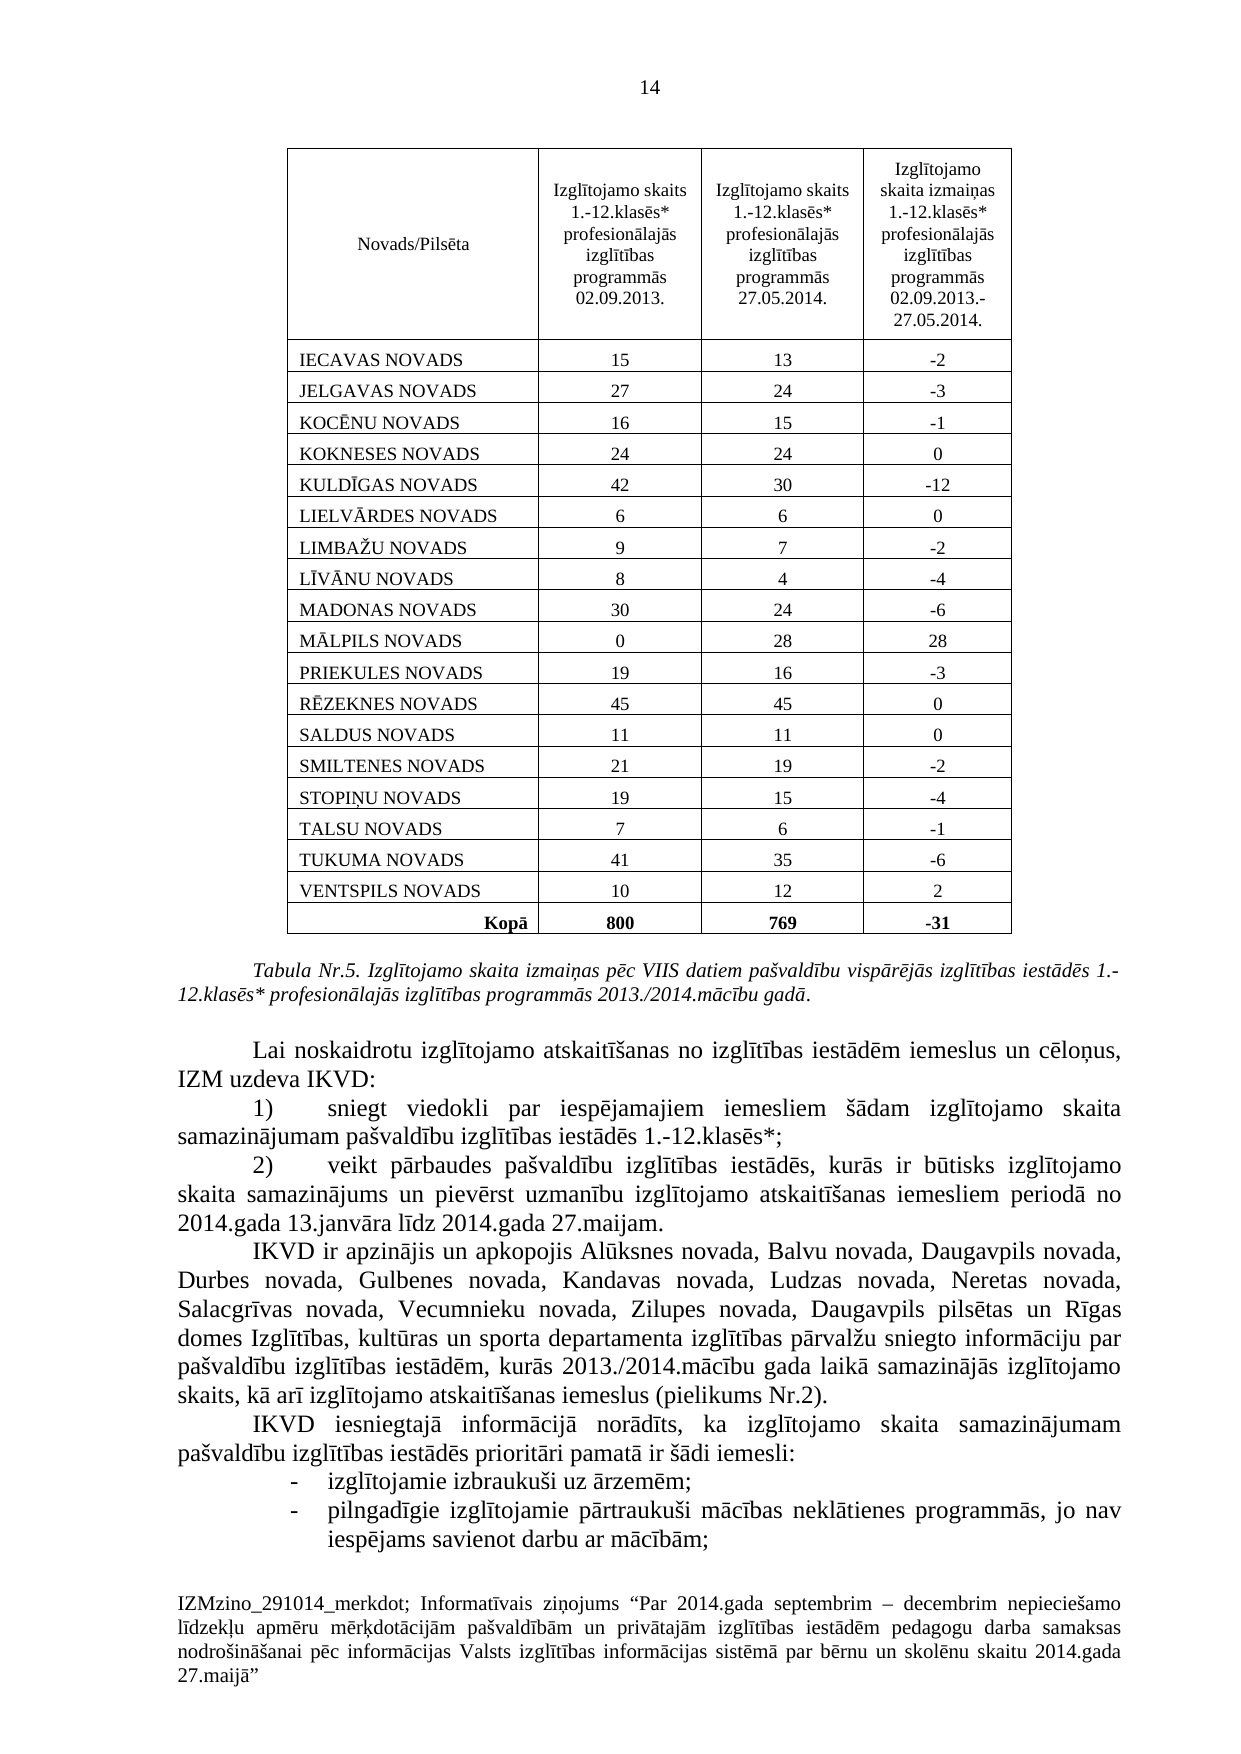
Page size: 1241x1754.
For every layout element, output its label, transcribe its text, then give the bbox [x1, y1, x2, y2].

table_cell 42 [539, 465, 701, 496]
table_cell 24 [702, 590, 863, 621]
table_cell 8 [539, 559, 701, 589]
table_cell LIELVĀRDES NOVADS [288, 497, 538, 527]
list pilngadīgie izglītojamie pārtraukuši mācības neklātienes programmās, jo nav iespējams savienot darbu ar mācībām; [290, 1495, 1122, 1553]
table_cell 0 [864, 684, 1011, 714]
table_cell 30 [702, 465, 863, 496]
table_cell KOCĒNU NOVADS [288, 403, 538, 433]
text 1) sniegt viedokli par iespējamajiem iemesliem šādam izglītojamo skaita samazinājumam pašvaldību izglītības iestādēs 1.-12.klasēs*; [177, 1093, 1122, 1150]
table_cell SALDUS NOVADS [288, 715, 538, 746]
table_cell -3 [864, 372, 1011, 402]
table_cell 7 [702, 528, 863, 558]
table_cell 21 [539, 747, 701, 777]
table_header Izglītojamo skaita izmaiņas 1.-12.klasēs* profesionālajās izglītības programmās 02.09.2013.-27.05.2014. [864, 149, 1011, 339]
table_cell -2 [864, 340, 1011, 371]
table_cell TALSU NOVADS [288, 809, 538, 839]
table_cell 0 [864, 434, 1011, 464]
table_cell 13 [702, 340, 863, 371]
table_cell Kopā [288, 903, 538, 933]
table_header Izglītojamo skaits 1.-12.klasēs* profesionālajās izglītības programmās 02.09.2013. [539, 149, 701, 339]
text Tabula Nr.5. Izglītojamo skaita izmaiņas pēc VIIS datiem pašvaldību vispārējās izglītības iestādēs 1.-12.klasēs* profesionālajās izglītības programmās 2013./2014.mācību gadā. [177, 958, 1122, 1006]
table_cell 9 [539, 528, 701, 558]
table_cell 28 [864, 622, 1011, 652]
table_cell -3 [864, 653, 1011, 683]
table_cell 16 [702, 653, 863, 683]
table_cell -1 [864, 809, 1011, 839]
table_cell 15 [702, 403, 863, 433]
table_cell IECAVAS NOVADS [288, 340, 538, 371]
table_cell 15 [702, 778, 863, 808]
table_cell 41 [539, 840, 701, 871]
table_cell 0 [864, 497, 1011, 527]
table_cell PRIEKULES NOVADS [288, 653, 538, 683]
table_cell 4 [702, 559, 863, 589]
table_cell 30 [539, 590, 701, 621]
table_cell 19 [539, 653, 701, 683]
table_cell 24 [702, 434, 863, 464]
table_cell -6 [864, 840, 1011, 871]
table_cell MADONAS NOVADS [288, 590, 538, 621]
table_cell 45 [539, 684, 701, 714]
table_cell 6 [702, 497, 863, 527]
table_cell 35 [702, 840, 863, 871]
table_cell -2 [864, 528, 1011, 558]
table_cell VENTSPILS NOVADS [288, 872, 538, 902]
table_cell 16 [539, 403, 701, 433]
table_header Izglītojamo skaits 1.-12.klasēs* profesionālajās izglītības programmās 27.05.2014. [702, 149, 863, 339]
table_cell SMILTENES NOVADS [288, 747, 538, 777]
table_cell 800 [539, 903, 701, 933]
table_cell 45 [702, 684, 863, 714]
table_cell 11 [702, 715, 863, 746]
table_header Novads/Pilsēta [288, 149, 538, 339]
list izglītojamie izbraukuši uz ārzemēm; [290, 1466, 1122, 1495]
text 2) veikt pārbaudes pašvaldību izglītības iestādēs, kurās ir būtisks izglītojamo skaita samazinājums un pievērst uzmanību izglītojamo atskaitīšanas iemesliem periodā no 2014.gada 13.janvāra līdz 2014.gada 27.maijam. [177, 1150, 1122, 1236]
table_cell 24 [702, 372, 863, 402]
table_cell -31 [864, 903, 1011, 933]
table_cell 19 [539, 778, 701, 808]
table_cell 0 [864, 715, 1011, 746]
table_cell TUKUMA NOVADS [288, 840, 538, 871]
table_cell 6 [702, 809, 863, 839]
table_cell 28 [702, 622, 863, 652]
table_cell 0 [539, 622, 701, 652]
table_cell 12 [702, 872, 863, 902]
table_cell 6 [539, 497, 701, 527]
table_cell RĒZEKNES NOVADS [288, 684, 538, 714]
table_cell -1 [864, 403, 1011, 433]
table_cell MĀLPILS NOVADS [288, 622, 538, 652]
text Lai noskaidrotu izglītojamo atskaitīšanas no izglītības iestādēm iemeslus un cēloņus, IZM uzdeva IKVD: [177, 1035, 1122, 1093]
text IKVD iesniegtajā informācijā norādīts, ka izglītojamo skaita samazinājumam pašvaldību izglītības iestādēs prioritāri pamatā ir šādi iemesli: [177, 1409, 1122, 1466]
text IKVD ir apzinājis un apkopojis Alūksnes novada, Balvu novada, Daugavpils novada, Durbes novada, Gulbenes novada, Kandavas novada, Ludzas novada, Neretas novada, Salacgrīvas novada, Vecumnieku novada, Zilupes novada, Daugavpils pilsētas un Rīgas domes Izglītības, kultūras un sporta departamenta izglītības pārvalžu sniegto informāciju par pašvaldību izglītības iestādēm, kurās 2013./2014.mācību gada laikā samazinājās izglītojamo skaits, kā arī izglītojamo atskaitīšanas iemeslus (pielikums Nr.2). [177, 1236, 1122, 1409]
table_cell -4 [864, 778, 1011, 808]
table_cell LĪVĀNU NOVADS [288, 559, 538, 589]
table_cell 7 [539, 809, 701, 839]
table_cell LIMBAŽU NOVADS [288, 528, 538, 558]
table_cell -2 [864, 747, 1011, 777]
table_cell 10 [539, 872, 701, 902]
table_cell 2 [864, 872, 1011, 902]
table_cell 11 [539, 715, 701, 746]
table_cell 769 [702, 903, 863, 933]
table_cell STOPIŅU NOVADS [288, 778, 538, 808]
table_cell -12 [864, 465, 1011, 496]
table_cell 27 [539, 372, 701, 402]
table_cell 15 [539, 340, 701, 371]
table_cell JELGAVAS NOVADS [288, 372, 538, 402]
table_cell -6 [864, 590, 1011, 621]
table_cell KULDĪGAS NOVADS [288, 465, 538, 496]
table_cell -4 [864, 559, 1011, 589]
table_cell 19 [702, 747, 863, 777]
table_cell KOKNESES NOVADS [288, 434, 538, 464]
table_cell 24 [539, 434, 701, 464]
